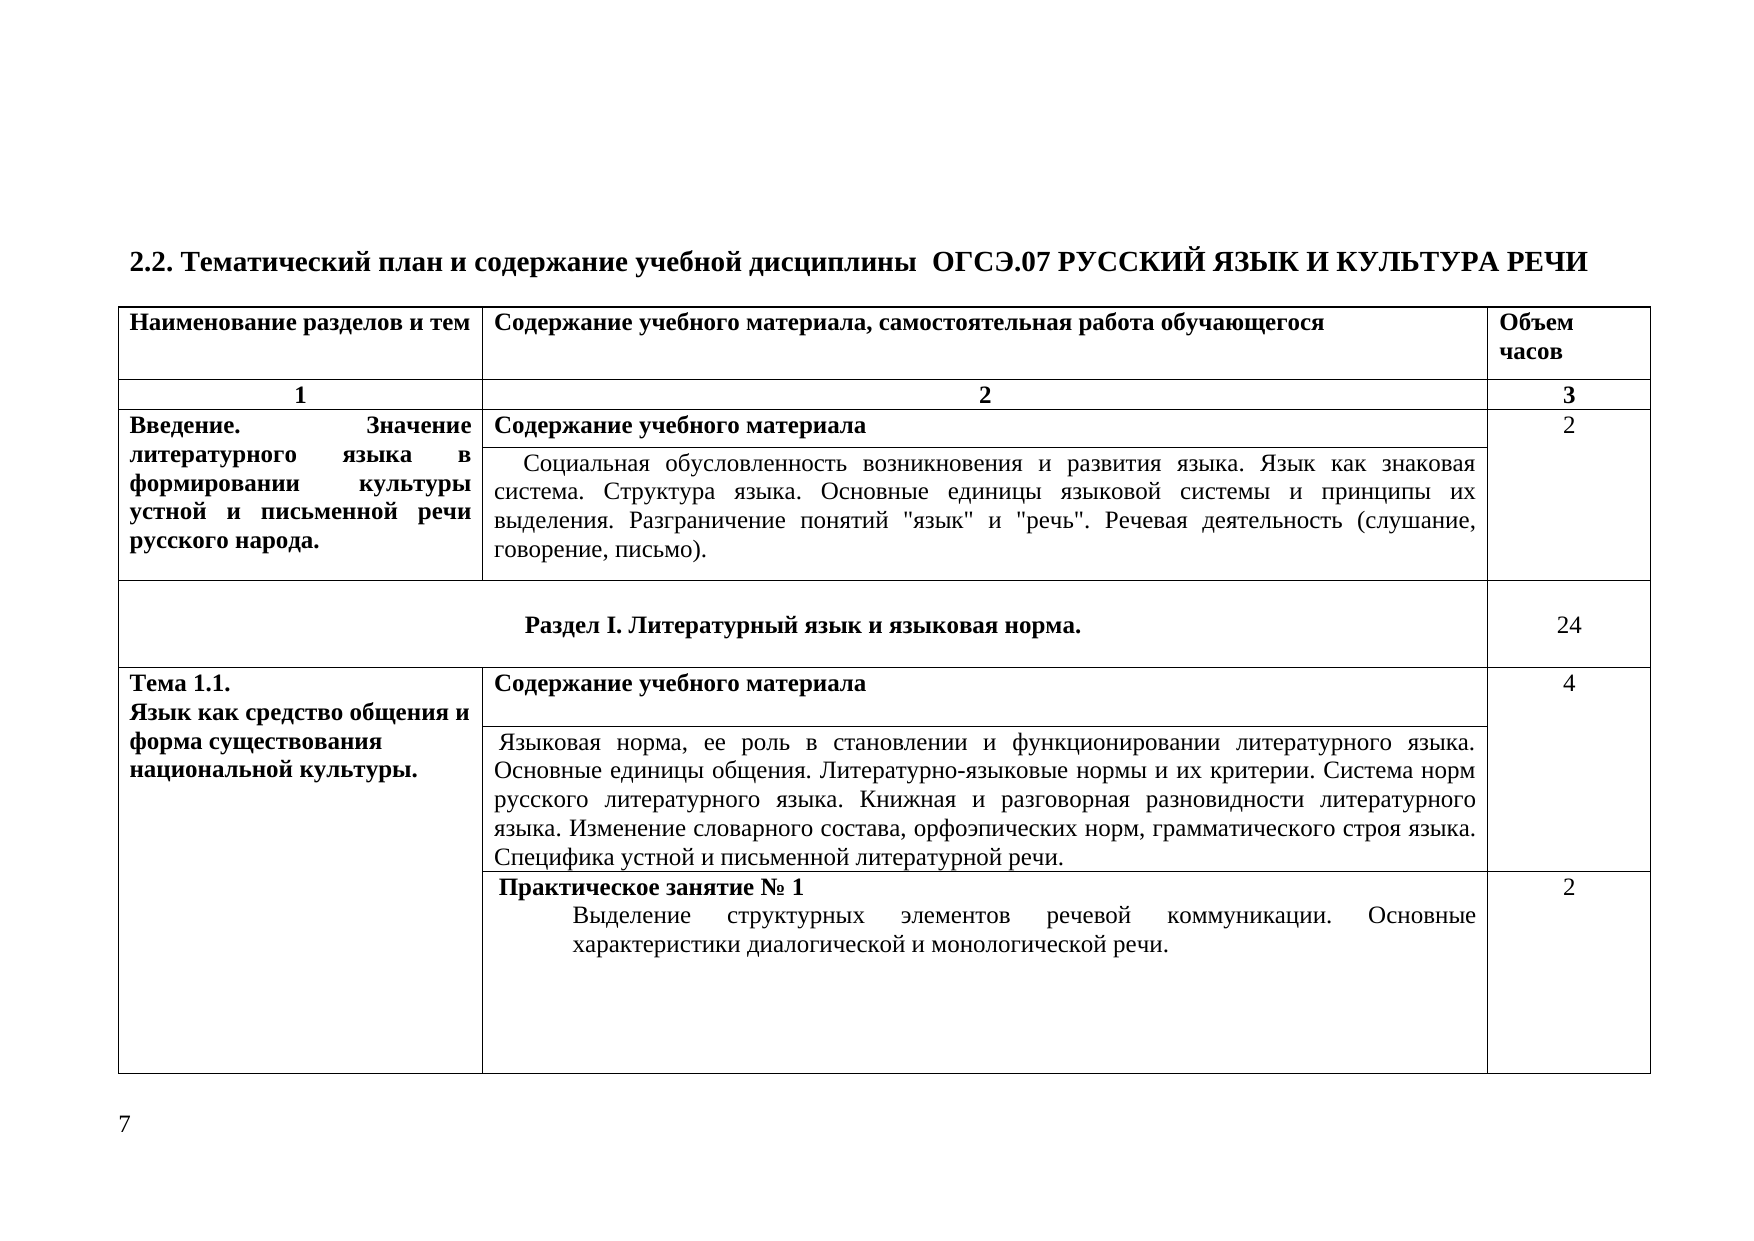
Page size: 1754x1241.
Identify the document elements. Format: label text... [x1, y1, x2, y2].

table_cell Наименование разделов и тем [119, 308, 482, 379]
table_cell 4 [1488, 668, 1650, 871]
table_cell Языковая норма, ее роль в становлении и функционировании литературного языка. Основные единицы общения. Литературно-языковые нормы и их критерии. Система норм русского литературного языка. Книжная и разговорная разновидности литературного языка. Изменение словарного состава, орфоэпических норм, грамматического строя языка. Специфика устной и письменной литературной речи. [483, 727, 1487, 871]
table_cell Введение. Значение литературного языка в формировании культуры устной и письменной речи русского народа. [119, 410, 482, 580]
table_cell Тема 1.1. Язык как средство общения и форма существования национальной культуры. [119, 668, 482, 1073]
table_cell Объем часов [1488, 308, 1650, 379]
table_cell Практическое занятие № 1 Выделение структурных элементов речевой коммуникации. Основные характеристики диалогической и монологической речи. [483, 872, 1487, 1073]
table_cell Содержание учебного материала [483, 668, 1487, 726]
table_cell Социальная обусловленность возникновения и развития языка. Язык как знаковая система. Структура языка. Основные единицы языковой системы и принципы их выделения. Разграничение понятий "язык" и "речь". Речевая деятельность (слушание, говорение, письмо). [483, 448, 1487, 580]
table_cell Содержание учебного материала [483, 410, 1487, 447]
table_cell 2 [1488, 872, 1650, 1073]
table_cell 2 [1488, 410, 1650, 580]
table_cell 1 [119, 380, 482, 409]
table_cell Содержание учебного материала, самостоятельная работа обучающегося [483, 308, 1487, 379]
table_cell 2 [483, 380, 1487, 409]
table_cell Раздел I. Литературный язык и языковая норма. [119, 581, 1487, 667]
table_cell 3 [1488, 380, 1650, 409]
table_cell 24 [1488, 581, 1650, 667]
table_header 2.2. Тематический план и содержание учебной дисциплины ОГСЭ.07 РУССКИЙ ЯЗЫК И КУЛЬТУРА РЕЧИ [118, 177, 1650, 306]
